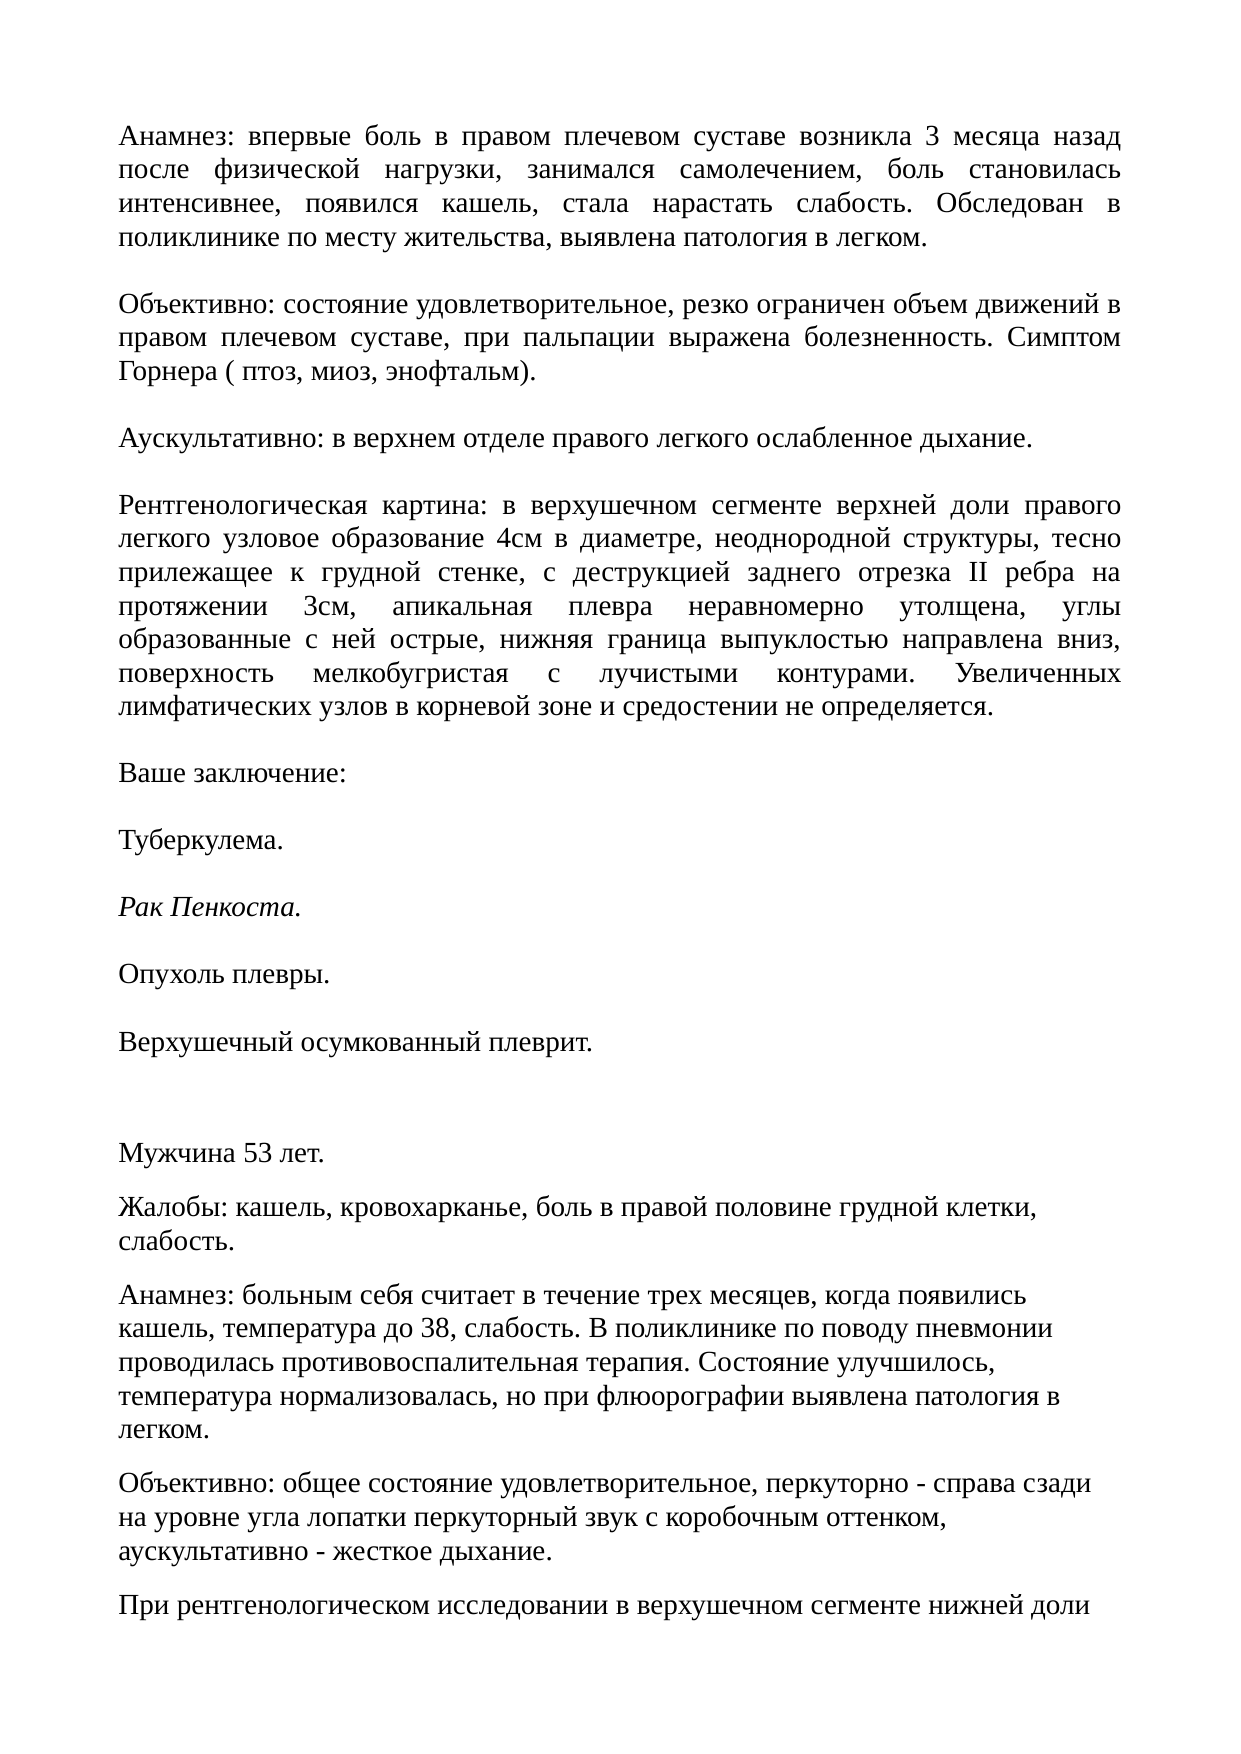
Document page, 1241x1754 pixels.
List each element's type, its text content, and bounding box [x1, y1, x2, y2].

text Туберкулема. [118, 822, 1122, 856]
text Аускультативно: в верхнем отделе правого легкого ослабленное дыхание. [118, 420, 1122, 453]
text Объективно: общее состояние удовлетворительное, перкуторно - справа сзади на уровне угла лопатки перкуторный звук с коробочным оттенком, аускультативно - жесткое дыхание. [118, 1466, 1122, 1566]
text Ваше заключение: [118, 755, 1122, 789]
text Объективно: состояние удовлетворительное, резко ограничен объем движений в правом плечевом суставе, при пальпации выражена болезненность. Симптом Горнера ( птоз, миоз, энофтальм). [118, 286, 1122, 386]
text Верхушечный осумкованный плеврит. [118, 1024, 1122, 1057]
text Рак Пенкоста. [118, 889, 1122, 923]
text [118, 1587, 1122, 1621]
text Опухоль плевры. [118, 957, 1122, 990]
text Мужчина 53 лет. [118, 1135, 1122, 1168]
text Анамнез: больным себя считает в течение трех месяцев, когда появились кашель, температура до 38, слабость. В поликлинике по поводу пневмонии проводилась противовоспалительная терапия. Состояние улучшилось, температура нормализовалась, но при флюорографии выявлена патология в легком. [118, 1277, 1122, 1445]
text Рентгенологическая картина: в верхушечном сегменте верхней доли правого легкого узловое образование 4см в диаметре, неоднородной структуры, тесно прилежащее к грудной стенке, с деструкцией заднего отрезка II ребра на протяжении 3см, апикальная плевра неравномерно утолщена, углы образованные с ней острые, нижняя граница выпуклостью направлена вниз, поверхность мелкобугристая с лучистыми контурами. Увеличенных лимфатических узлов в корневой зоне и средостении не определяется. [118, 487, 1122, 722]
text Анамнез: впервые боль в правом плечевом суставе возникла 3 месяца назад после физической нагрузки, занимался самолечением, боль становилась интенсивнее, появился кашель, стала нарастать слабость. Обследован в поликлинике по месту жительства, выявлена патология в легком. [118, 118, 1122, 252]
text Жалобы: кашель, кровохарканье, боль в правой половине грудной клетки, слабость. [118, 1189, 1122, 1256]
